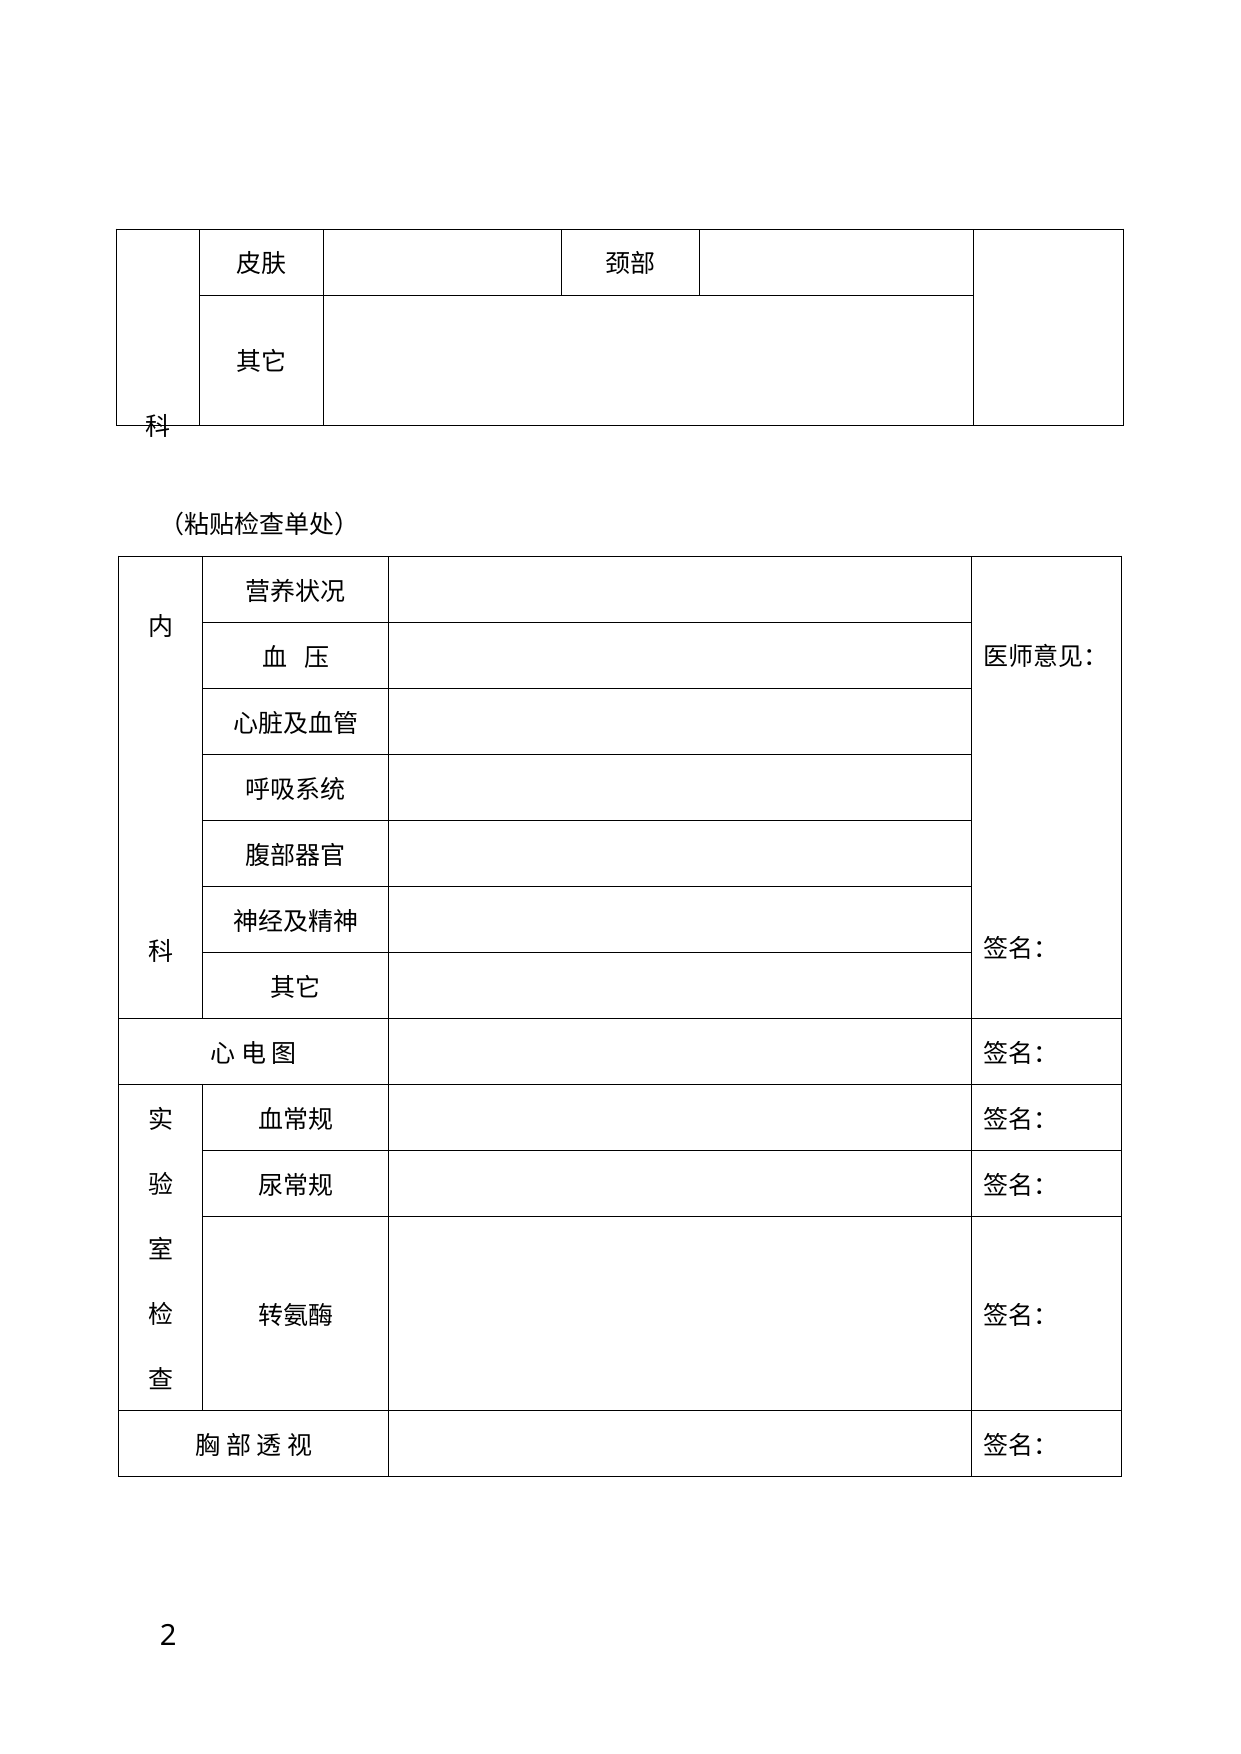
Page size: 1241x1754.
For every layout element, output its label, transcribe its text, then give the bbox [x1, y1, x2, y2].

table_cell 颈部 [562, 230, 699, 294]
table_cell [389, 1151, 971, 1216]
table_header 营养状况 [203, 557, 388, 622]
text （粘贴检查单处） [159, 491, 1081, 556]
table_cell [700, 230, 973, 294]
table_cell [389, 953, 971, 1018]
table_cell 心脏及血管 [203, 689, 388, 754]
table_cell [389, 1217, 971, 1410]
table_cell 其它 [203, 953, 388, 1018]
table_cell 签名： [972, 1411, 1121, 1476]
table_cell [389, 1085, 971, 1150]
table_cell [324, 230, 561, 294]
table_cell 签名： [972, 1019, 1121, 1084]
table_cell [389, 689, 971, 754]
table_cell [389, 755, 971, 820]
table_cell 血 压 [203, 623, 388, 688]
table_cell 心 电 图 [119, 1019, 388, 1084]
table_cell 签名： [972, 1151, 1121, 1216]
table_header 内 科 [119, 557, 202, 1018]
table_header 医师意见： 签名： [972, 557, 1121, 1018]
table_cell [389, 1019, 971, 1084]
table_cell 神经及精神 [203, 887, 388, 952]
table_cell 胸 部 透 视 [119, 1411, 388, 1476]
table_cell 腹部器官 [203, 821, 388, 886]
table_cell [389, 1411, 971, 1476]
table_cell 尿常规 [203, 1151, 388, 1216]
table_cell 签名： [972, 1085, 1121, 1150]
table_cell 实 验 室 检 查 [119, 1085, 202, 1410]
table_cell [324, 296, 973, 424]
table_cell 呼吸系统 [203, 755, 388, 820]
table_cell 皮肤 [200, 230, 323, 294]
table_header [389, 557, 971, 622]
table_cell 血常规 [203, 1085, 388, 1150]
table_cell [389, 821, 971, 886]
table_cell 其它 [200, 296, 323, 424]
table_cell [389, 623, 971, 688]
table_cell 转氨酶 [203, 1217, 388, 1410]
table_cell [389, 887, 971, 952]
table_cell 签名： [972, 1217, 1121, 1410]
